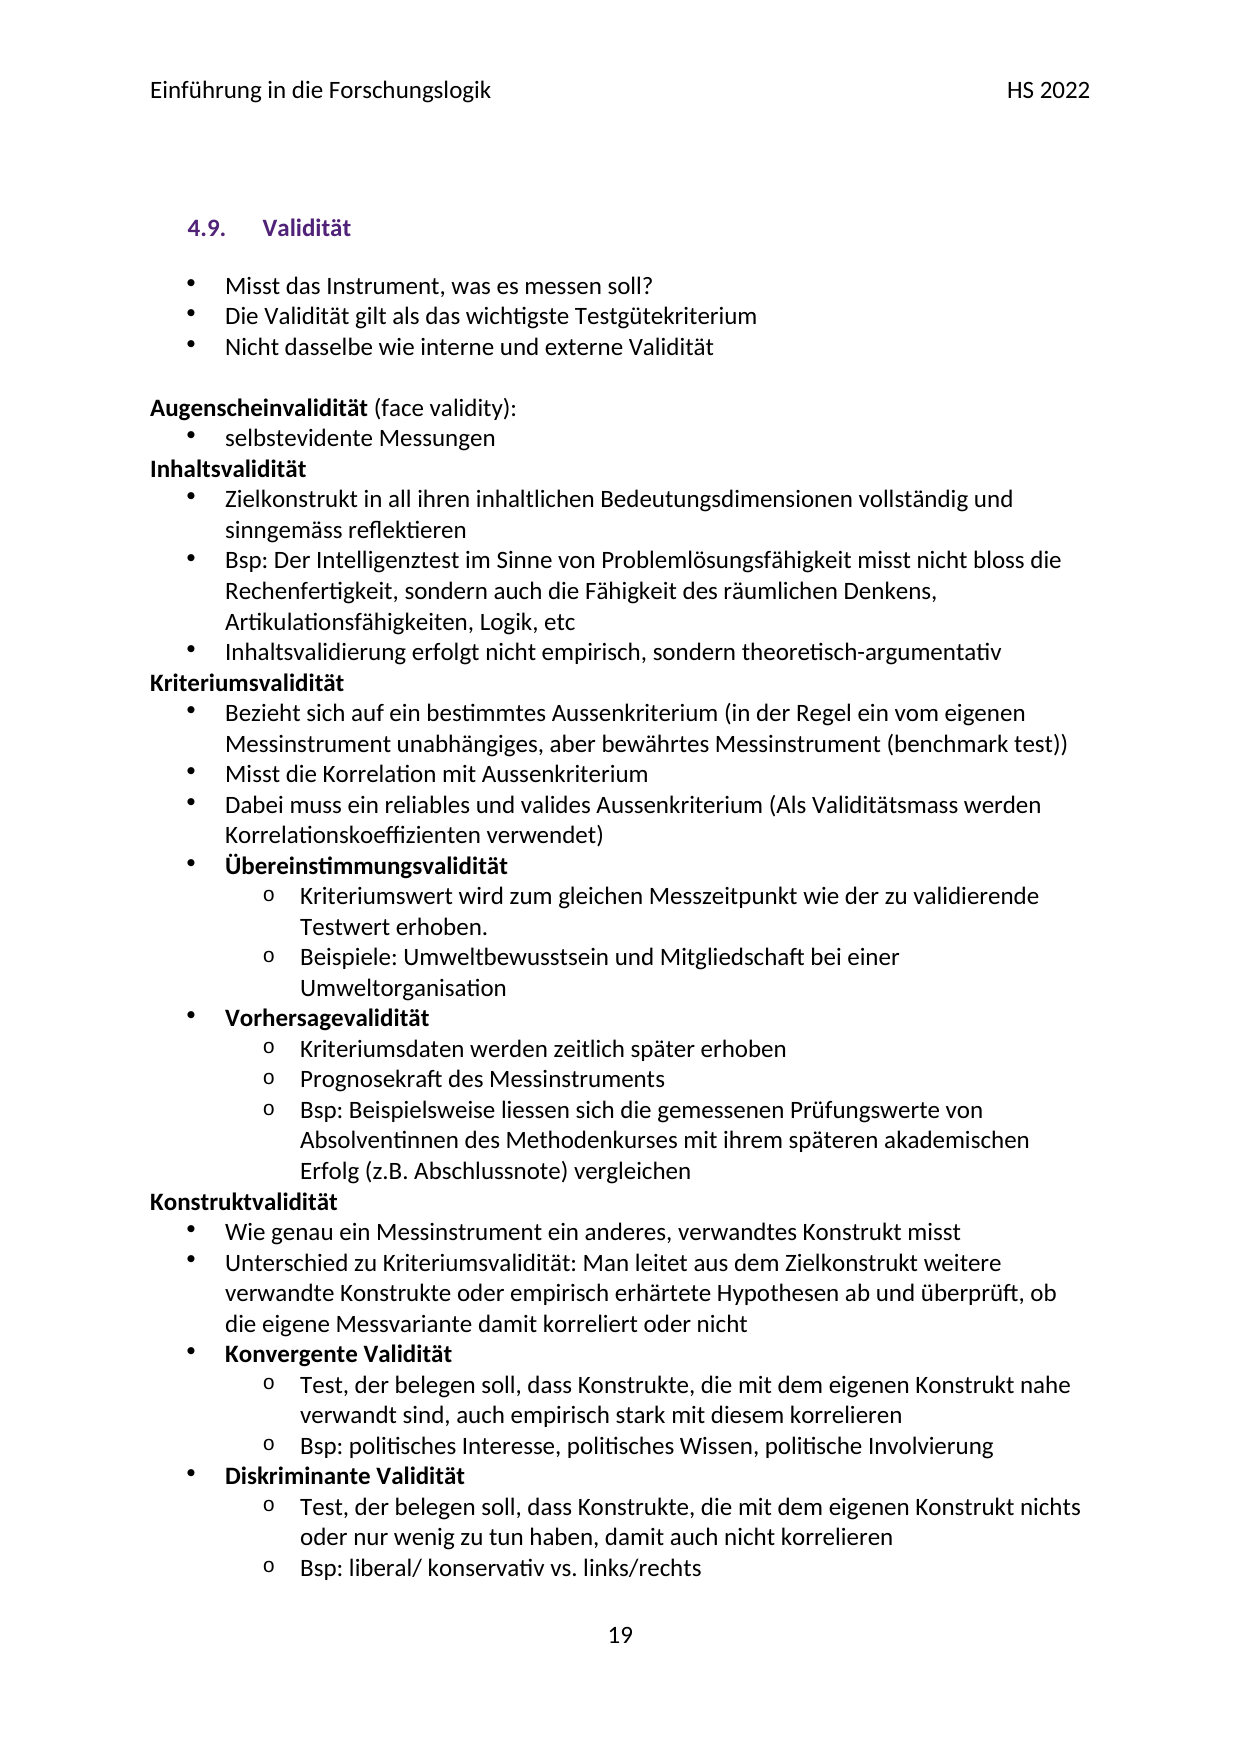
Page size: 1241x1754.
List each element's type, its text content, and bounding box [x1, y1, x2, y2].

text Kriteriumsvalidität [150, 667, 1090, 697]
list Bsp: Beispielsweise liessen sich die gemessenen Prüfungswerte von Absolventinnen des Methodenkurses mit ihrem späteren akademischen Erfolg (z.B. Abschlussnote) vergleichen [262, 1094, 1090, 1186]
list Misst die Korrelation mit Aussenkriterium [187, 758, 1090, 789]
text Konstruktvalidität [150, 1186, 1090, 1216]
list Bsp: Der Intelligenztest im Sinne von Problemlösungsfähigkeit misst nicht bloss die Rechenfertigkeit, sondern auch die Fähigkeit des räumlichen Denkens, Artikulationsfähigkeiten, Logik, etc [187, 545, 1090, 636]
list Dabei muss ein reliables und valides Aussenkriterium (Als Validitätsmass werden Korrelationskoeffizienten verwendet) [187, 789, 1090, 850]
text Augenscheinvalidität (face validity): [150, 392, 1090, 423]
list Bezieht sich auf ein bestimmtes Aussenkriterium (in der Regel ein vom eigenen Messinstrument unabhängiges, aber bewährtes Messinstrument (benchmark test)) [187, 697, 1090, 758]
list Test, der belegen soll, dass Konstrukte, die mit dem eigenen Konstrukt nahe verwandt sind, auch empirisch stark mit diesem korrelieren [262, 1369, 1090, 1430]
list Nicht dasselbe wie interne und externe Validität [187, 331, 1090, 362]
list selbstevidente Messungen [187, 423, 1090, 453]
list Bsp: politisches Interesse, politisches Wissen, politische Involvierung [262, 1430, 1090, 1460]
list Test, der belegen soll, dass Konstrukte, die mit dem eigenen Konstrukt nichts oder nur wenig zu tun haben, damit auch nicht korrelieren [262, 1491, 1090, 1552]
list Vorhersagevalidität [187, 1002, 1090, 1033]
list Wie genau ein Messinstrument ein anderes, verwandtes Konstrukt misst [187, 1216, 1090, 1247]
list Konvergente Validität [187, 1338, 1090, 1369]
list Beispiele: Umweltbewusstsein und Mitgliedschaft bei einer Umweltorganisation [262, 941, 1090, 1002]
list Prognosekraft des Messinstruments [262, 1063, 1090, 1094]
list Inhaltsvalidierung erfolgt nicht empirisch, sondern theoretisch-argumentativ [187, 636, 1090, 667]
list Bsp: liberal/ konservativ vs. links/rechts [262, 1552, 1090, 1582]
list Zielkonstrukt in all ihren inhaltlichen Bedeutungsdimensionen vollständig und sinngemäss reflektieren [187, 484, 1090, 545]
list Kriteriumsdaten werden zeitlich später erhoben [262, 1033, 1090, 1063]
list Unterschied zu Kriteriumsvalidität: Man leitet aus dem Zielkonstrukt weitere verwandte Konstrukte oder empirisch erhärtete Hypothesen ab und überprüft, ob die eigene Messvariante damit korreliert oder nicht [187, 1247, 1090, 1338]
text Inhaltsvalidität [150, 453, 1090, 484]
list Übereinstimmungsvalidität [187, 850, 1090, 880]
list Die Validität gilt als das wichtigste Testgütekriterium [187, 301, 1090, 331]
subtitle Validität [187, 212, 1090, 243]
list Diskriminante Validität [187, 1460, 1090, 1491]
list Kriteriumswert wird zum gleichen Messzeitpunkt wie der zu validierende Testwert erhoben. [262, 880, 1090, 941]
list Misst das Instrument, was es messen soll? [187, 270, 1090, 301]
